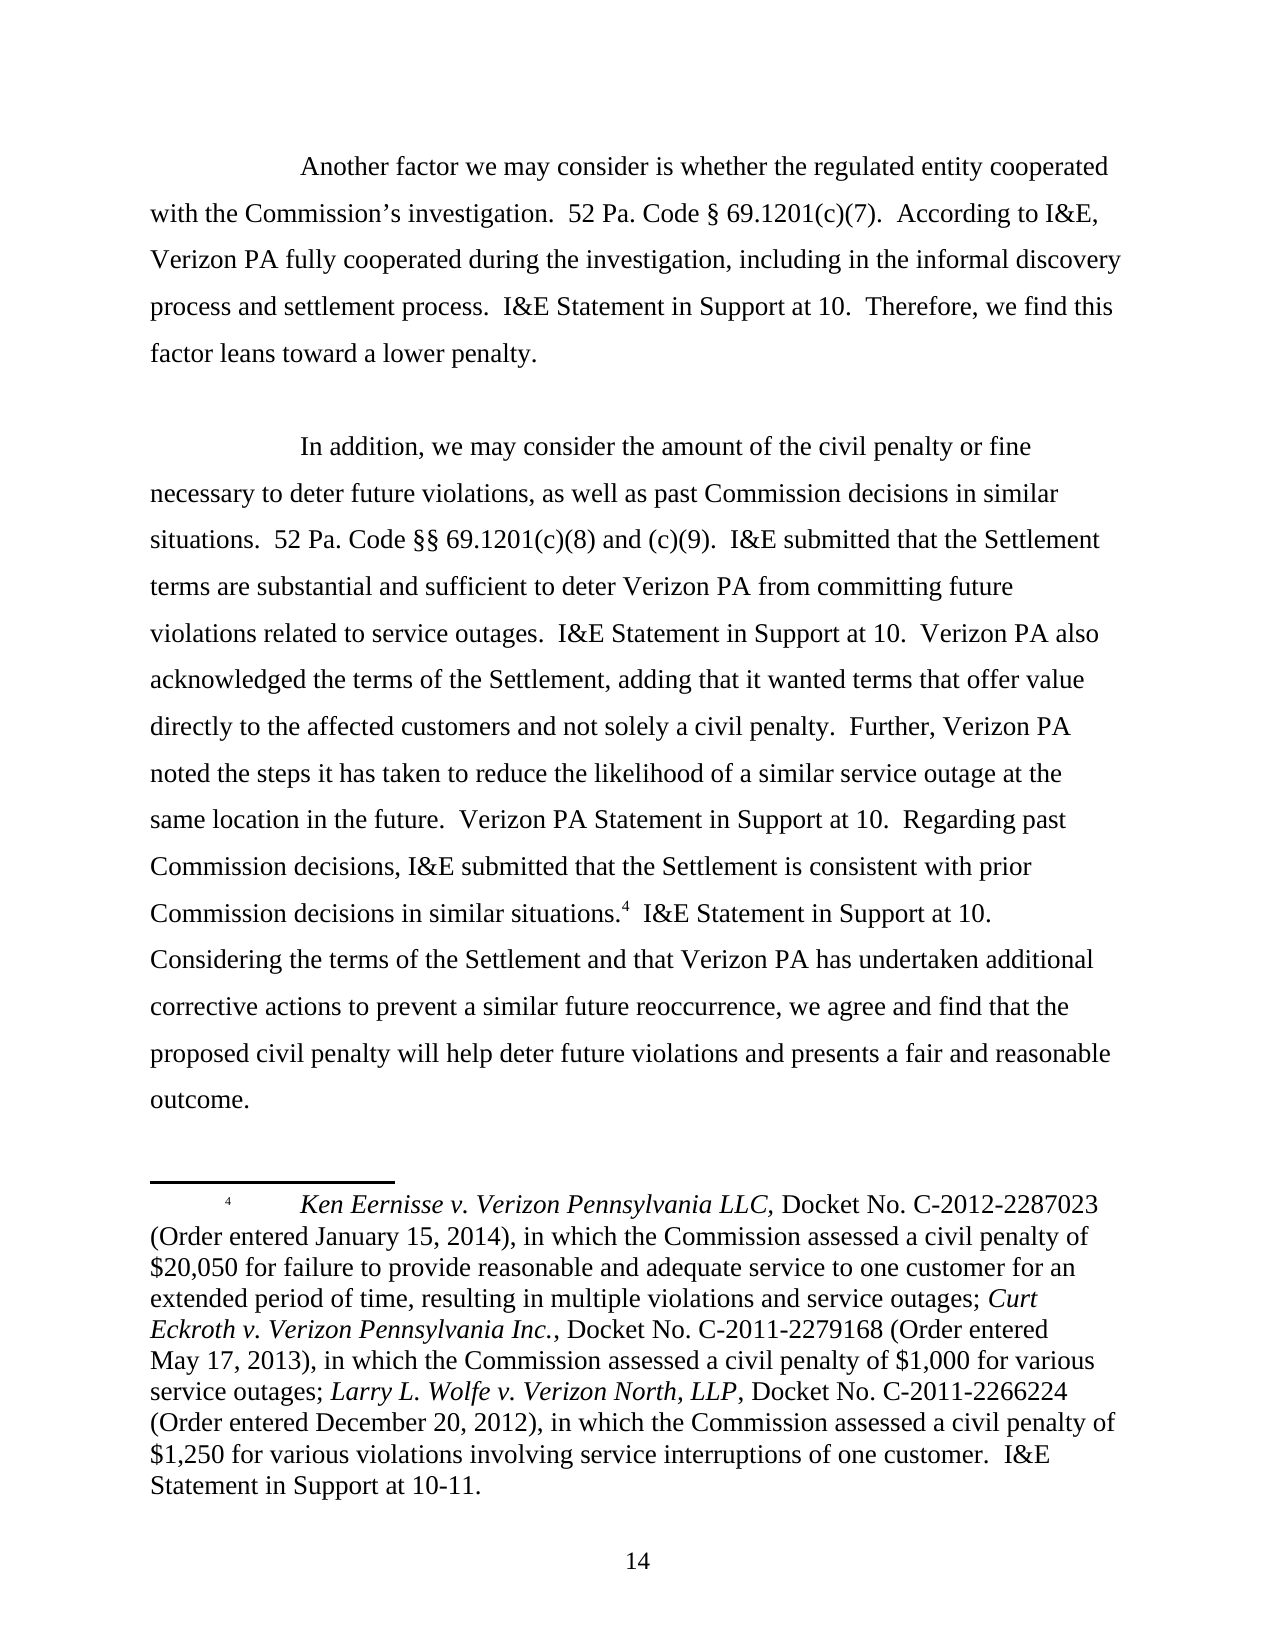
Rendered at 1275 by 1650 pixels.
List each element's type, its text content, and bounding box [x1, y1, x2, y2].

text In addition, we may consider the amount of the civil penalty or fine necessary to deter future violations, as well as past Commission decisions in similar situations. 52 Pa. Code §§ 69.1201(c)(8) and (c)(9). I&E submitted that the Settlement terms are substantial and sufficient to deter Verizon PA from committing future violations related to service outages. I&E Statement in Support at 10. Verizon PA also acknowledged the terms of the Settlement, adding that it wanted terms that offer value directly to the affected customers and not solely a civil penalty. Further, Verizon PA noted the steps it has taken to reduce the likelihood of a similar service outage at the same location in the future. Verizon PA Statement in Support at 10. Regarding past Commission decisions, I&E submitted that the Settlement is consistent with prior Commission decisions in similar situations. I&E Statement in Support at 10. Considering the terms of the Settlement and that Verizon PA has undertaken additional corrective actions to prevent a similar future reoccurrence, we agree and find that the proposed civil penalty will help deter future violations and presents a fair and reasonable outcome. [150, 430, 1125, 1114]
text Another factor we may consider is whether the regulated entity cooperated with the Commission’s investigation. 52 Pa. Code § 69.1201(c)(7). According to I&E, Verizon PA fully cooperated during the investigation, including in the informal discovery process and settlement process. I&E Statement in Support at 10. Therefore, we find this factor leans toward a lower penalty. [150, 150, 1125, 368]
